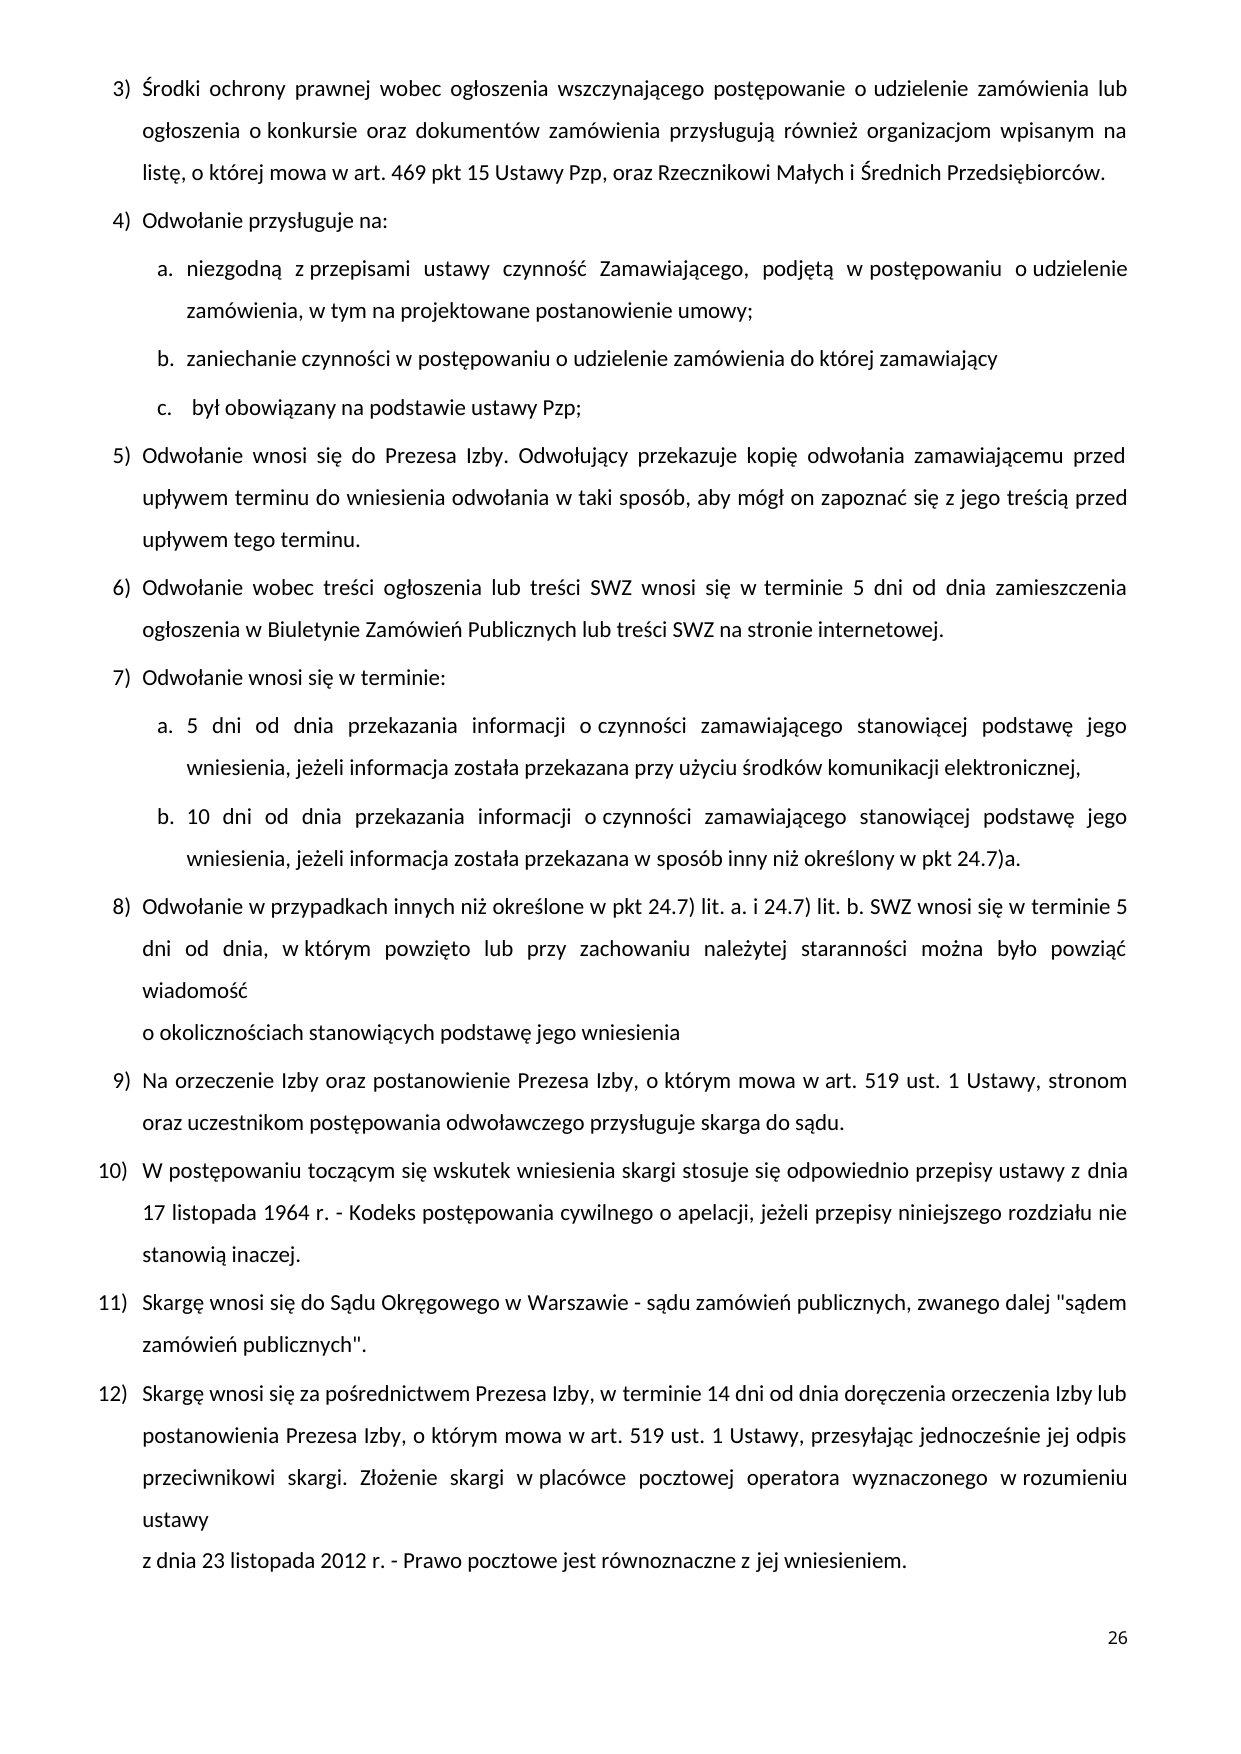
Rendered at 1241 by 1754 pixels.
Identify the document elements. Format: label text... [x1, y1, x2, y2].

list niezgodną z przepisami ustawy czynność Zamawiającego, podjętą w postępowaniu o udzielenie zamówienia, w tym na projektowane postanowienie umowy; [157, 254, 1128, 324]
list Odwołanie wnosi się w terminie: [112, 663, 1128, 691]
list Odwołanie wnosi się do Prezesa Izby. Odwołujący przekazuje kopię odwołania zamawiającemu przed upływem terminu do wniesienia odwołania w taki sposób, aby mógł on zapoznać się z jego treścią przed upływem tego terminu. [112, 441, 1128, 553]
list zaniechanie czynności w postępowaniu o udzielenie zamówienia do której zamawiający [157, 344, 1128, 372]
list Na orzeczenie Izby oraz postanowienie Prezesa Izby, o którym mowa w art. 519 ust. 1 Ustawy, stronom oraz uczestnikom postępowania odwoławczego przysługuje skarga do sądu. [112, 1066, 1128, 1136]
list Skargę wnosi się za pośrednictwem Prezesa Izby, w terminie 14 dni od dnia doręczenia orzeczenia Izby lub postanowienia Prezesa Izby, o którym mowa w art. 519 ust. 1 Ustawy, przesyłając jednocześnie jej odpis przeciwnikowi skargi. Złożenie skargi w placówce pocztowej operatora wyznaczonego w rozumieniu ustawy z dnia 23 listopada 2012 r. - Prawo pocztowe jest równoznaczne z jej wniesieniem. [98, 1379, 1128, 1575]
list 5 dni od dnia przekazania informacji o czynności zamawiającego stanowiącej podstawę jego wniesienia, jeżeli informacja została przekazana przy użyciu środków komunikacji elektronicznej, [157, 712, 1128, 782]
list 10 dni od dnia przekazania informacji o czynności zamawiającego stanowiącej podstawę jego wniesienia, jeżeli informacja została przekazana w sposób inny niż określony w pkt 24.7)a. [157, 802, 1128, 872]
list był obowiązany na podstawie ustawy Pzp; [157, 393, 1128, 421]
list Odwołanie przysługuje na: [112, 206, 1128, 234]
list Odwołanie wobec treści ogłoszenia lub treści SWZ wnosi się w terminie 5 dni od dnia zamieszczenia ogłoszenia w Biuletynie Zamówień Publicznych lub treści SWZ na stronie internetowej. [112, 573, 1128, 643]
list Środki ochrony prawnej wobec ogłoszenia wszczynającego postępowanie o udzielenie zamówienia lub ogłoszenia o konkursie oraz dokumentów zamówienia przysługują również organizacjom wpisanym na listę, o której mowa w art. 469 pkt 15 Ustawy Pzp, oraz Rzecznikowi Małych i Średnich Przedsiębiorców. [112, 74, 1128, 186]
list Skargę wnosi się do Sądu Okręgowego w Warszawie - sądu zamówień publicznych, zwanego dalej "sądem zamówień publicznych". [98, 1288, 1128, 1358]
list W postępowaniu toczącym się wskutek wniesienia skargi stosuje się odpowiednio przepisy ustawy z dnia 17 listopada 1964 r. - Kodeks postępowania cywilnego o apelacji, jeżeli przepisy niniejszego rozdziału nie stanowią inaczej. [98, 1156, 1128, 1268]
list Odwołanie w przypadkach innych niż określone w pkt 24.7) lit. a. i 24.7) lit. b. SWZ wnosi się w terminie 5 dni od dnia, w którym powzięto lub przy zachowaniu należytej staranności można było powziąć wiadomość o okolicznościach stanowiących podstawę jego wniesienia [112, 892, 1128, 1046]
